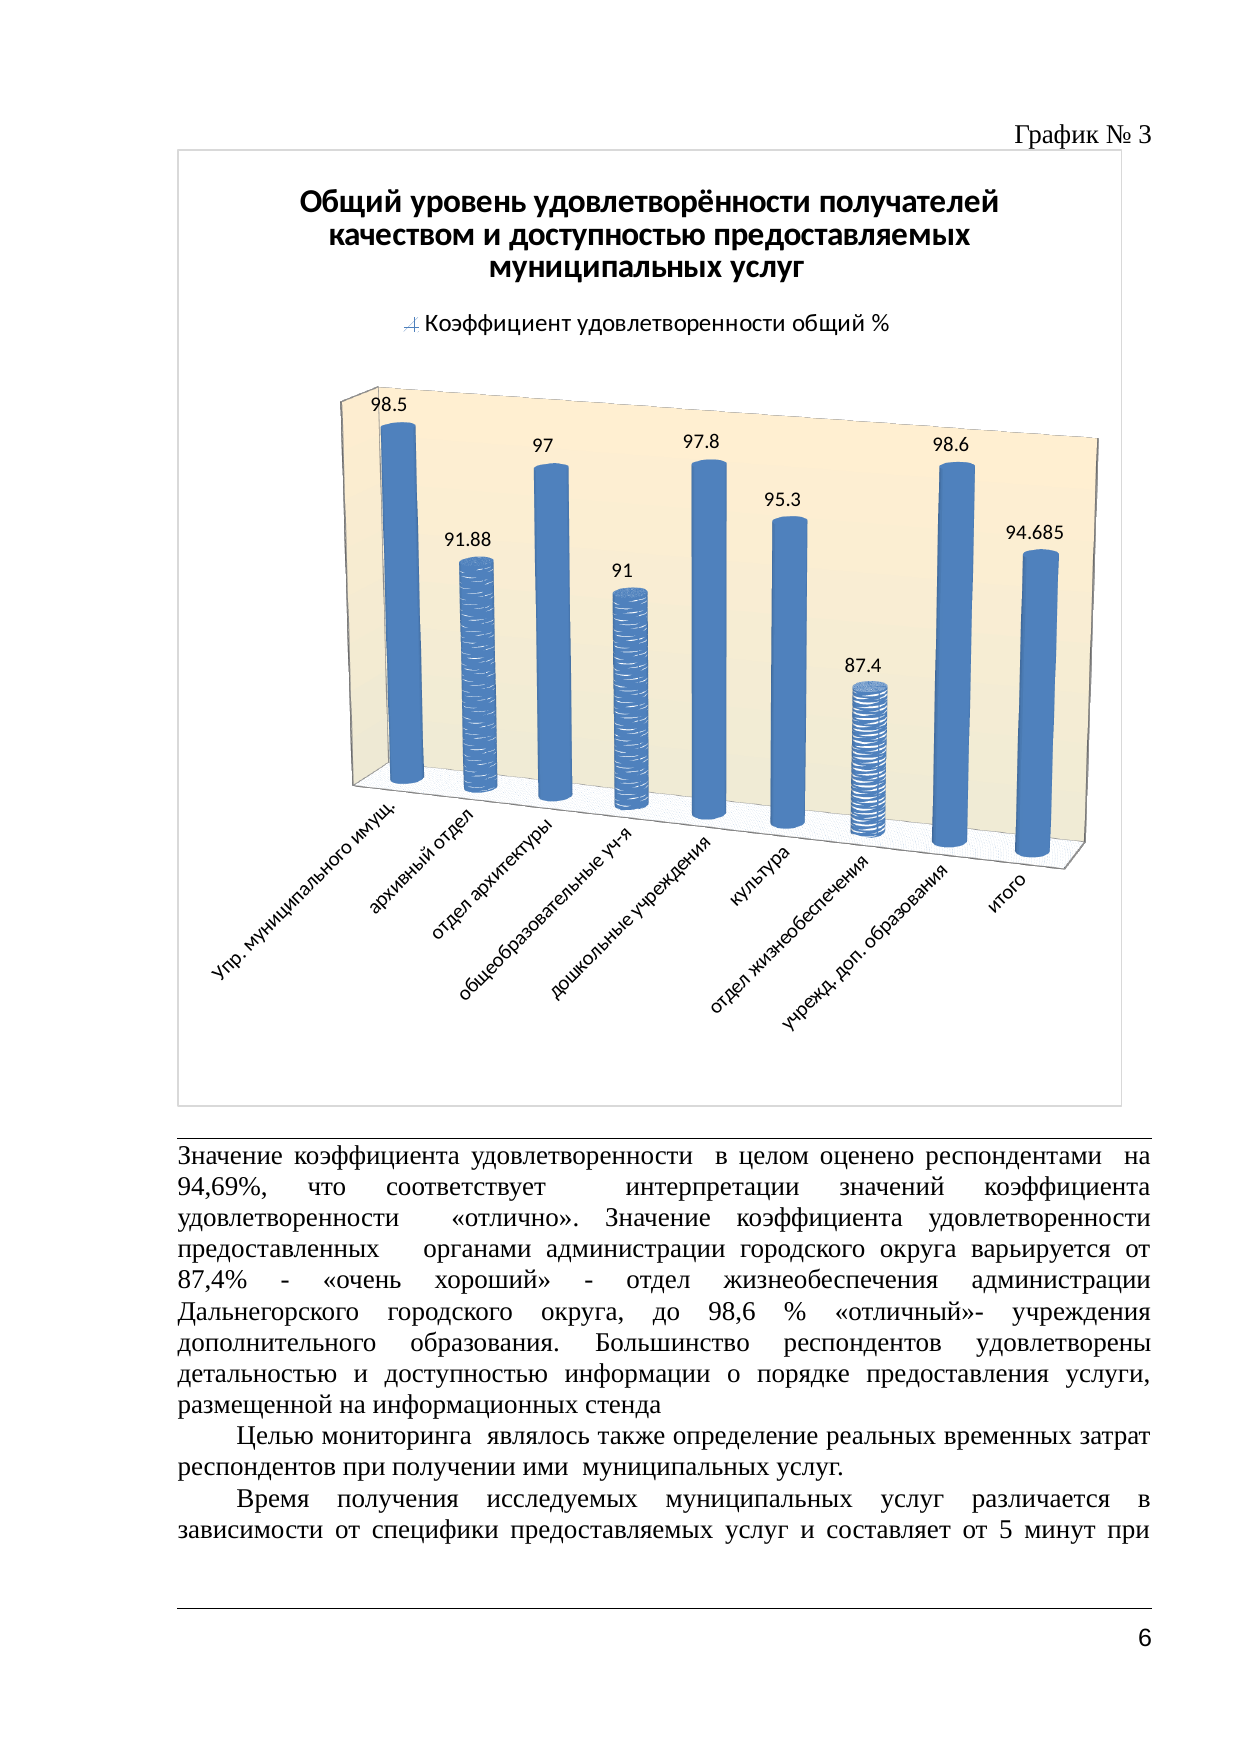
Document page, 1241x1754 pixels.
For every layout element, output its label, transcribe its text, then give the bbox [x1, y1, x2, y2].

text Целью мониторинга являлось также определение реальных временных затрат респондентов при получении ими муниципальных услуг. [177, 1419, 1152, 1482]
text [177, 1482, 1152, 1608]
text График № 3 [177, 118, 1152, 149]
text Значение коэффициента удовлетворенности в целом оценено респондентами на 94,69%, что соответствует интерпретации значений коэффициента удовлетворенности «отлично». Значение коэффициента удовлетворенности предоставленных органами администрации городского округа варьируется от 87,4% - «очень хороший» - отдел жизнеобеспечения администрации Дальнегорского городского округа, до 98,6 % «отличный»- учреждения дополнительного образования. Большинство респондентов удовлетворены детальностью и доступностью информации о порядке предоставления услуги, размещенной на информационных стенда [177, 1139, 1152, 1419]
